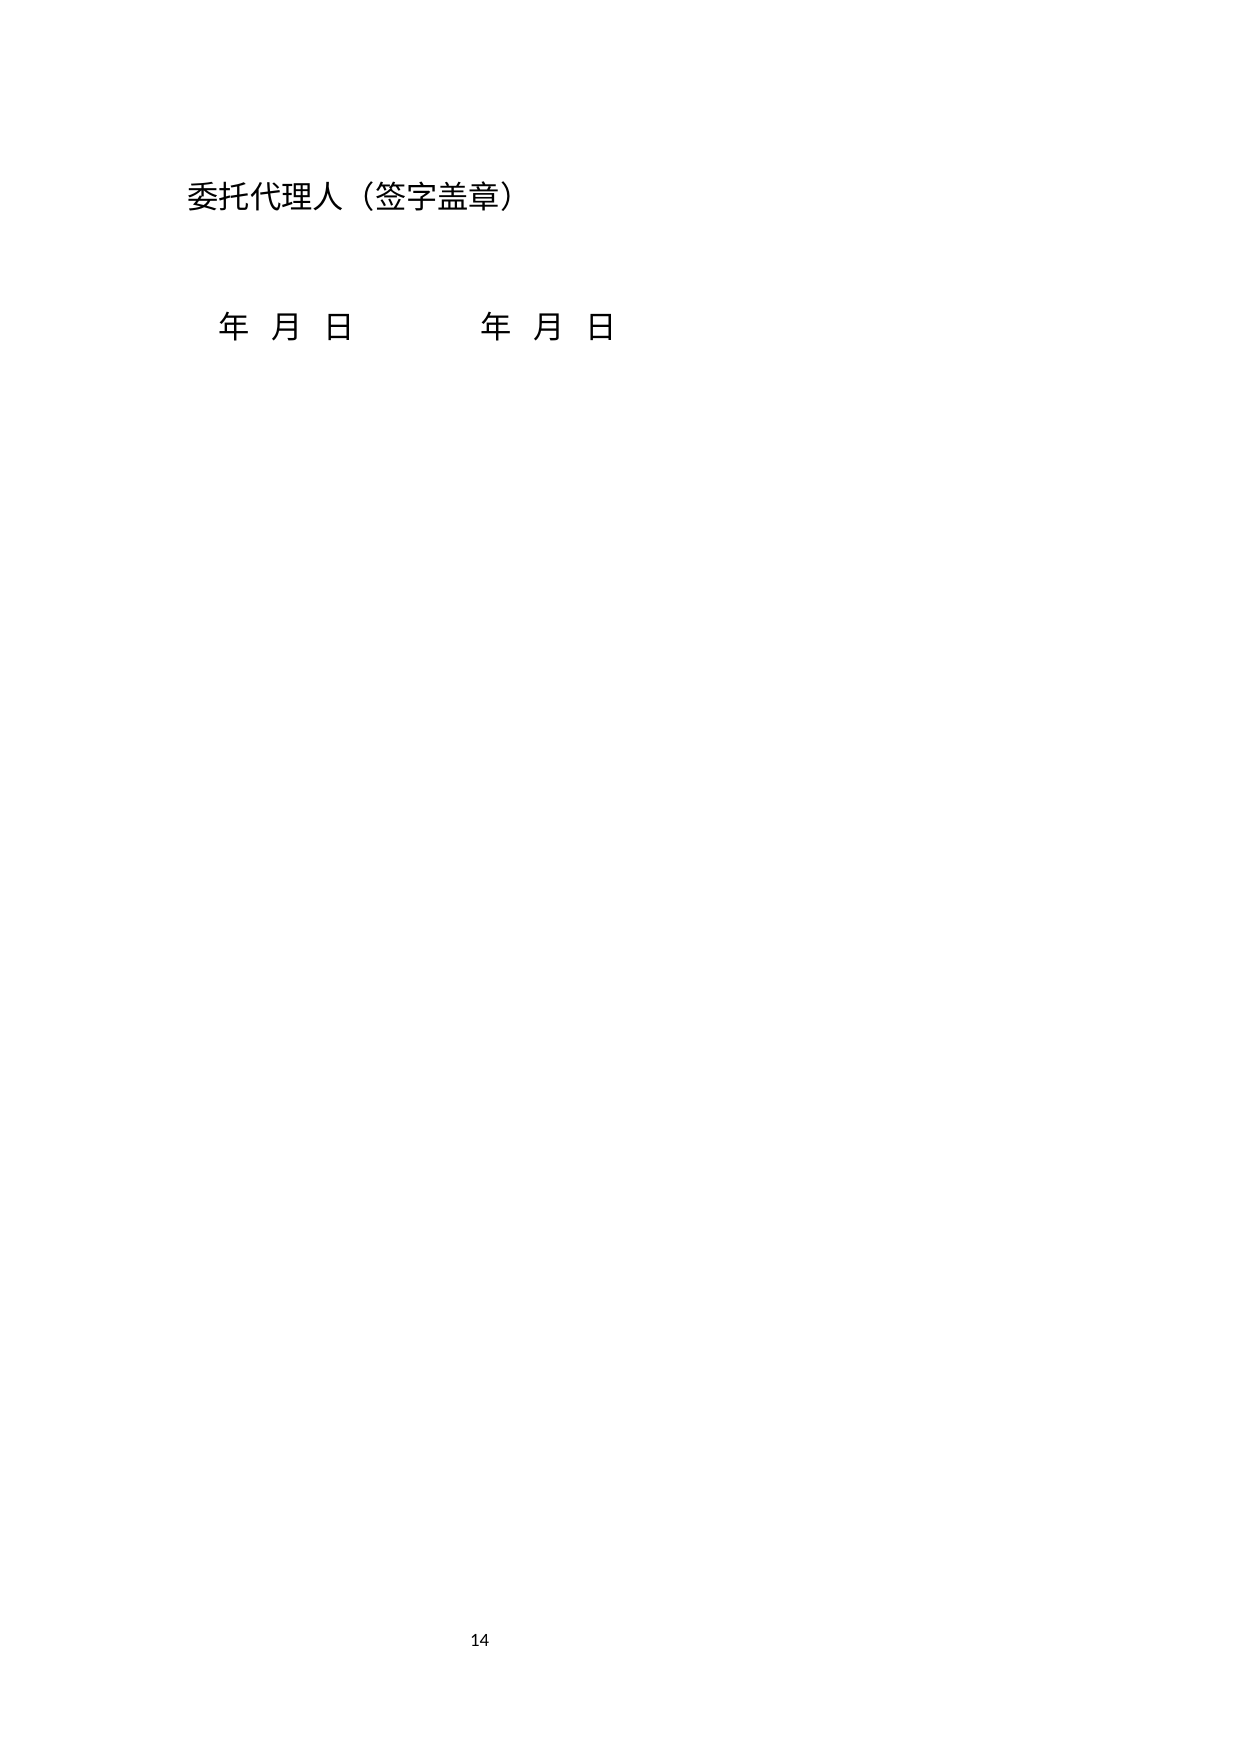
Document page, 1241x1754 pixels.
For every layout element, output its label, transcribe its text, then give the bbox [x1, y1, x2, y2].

text 委托代理人（签字盖章） [187, 162, 1053, 227]
text 年 月 日 年 月 日 [187, 292, 1053, 357]
